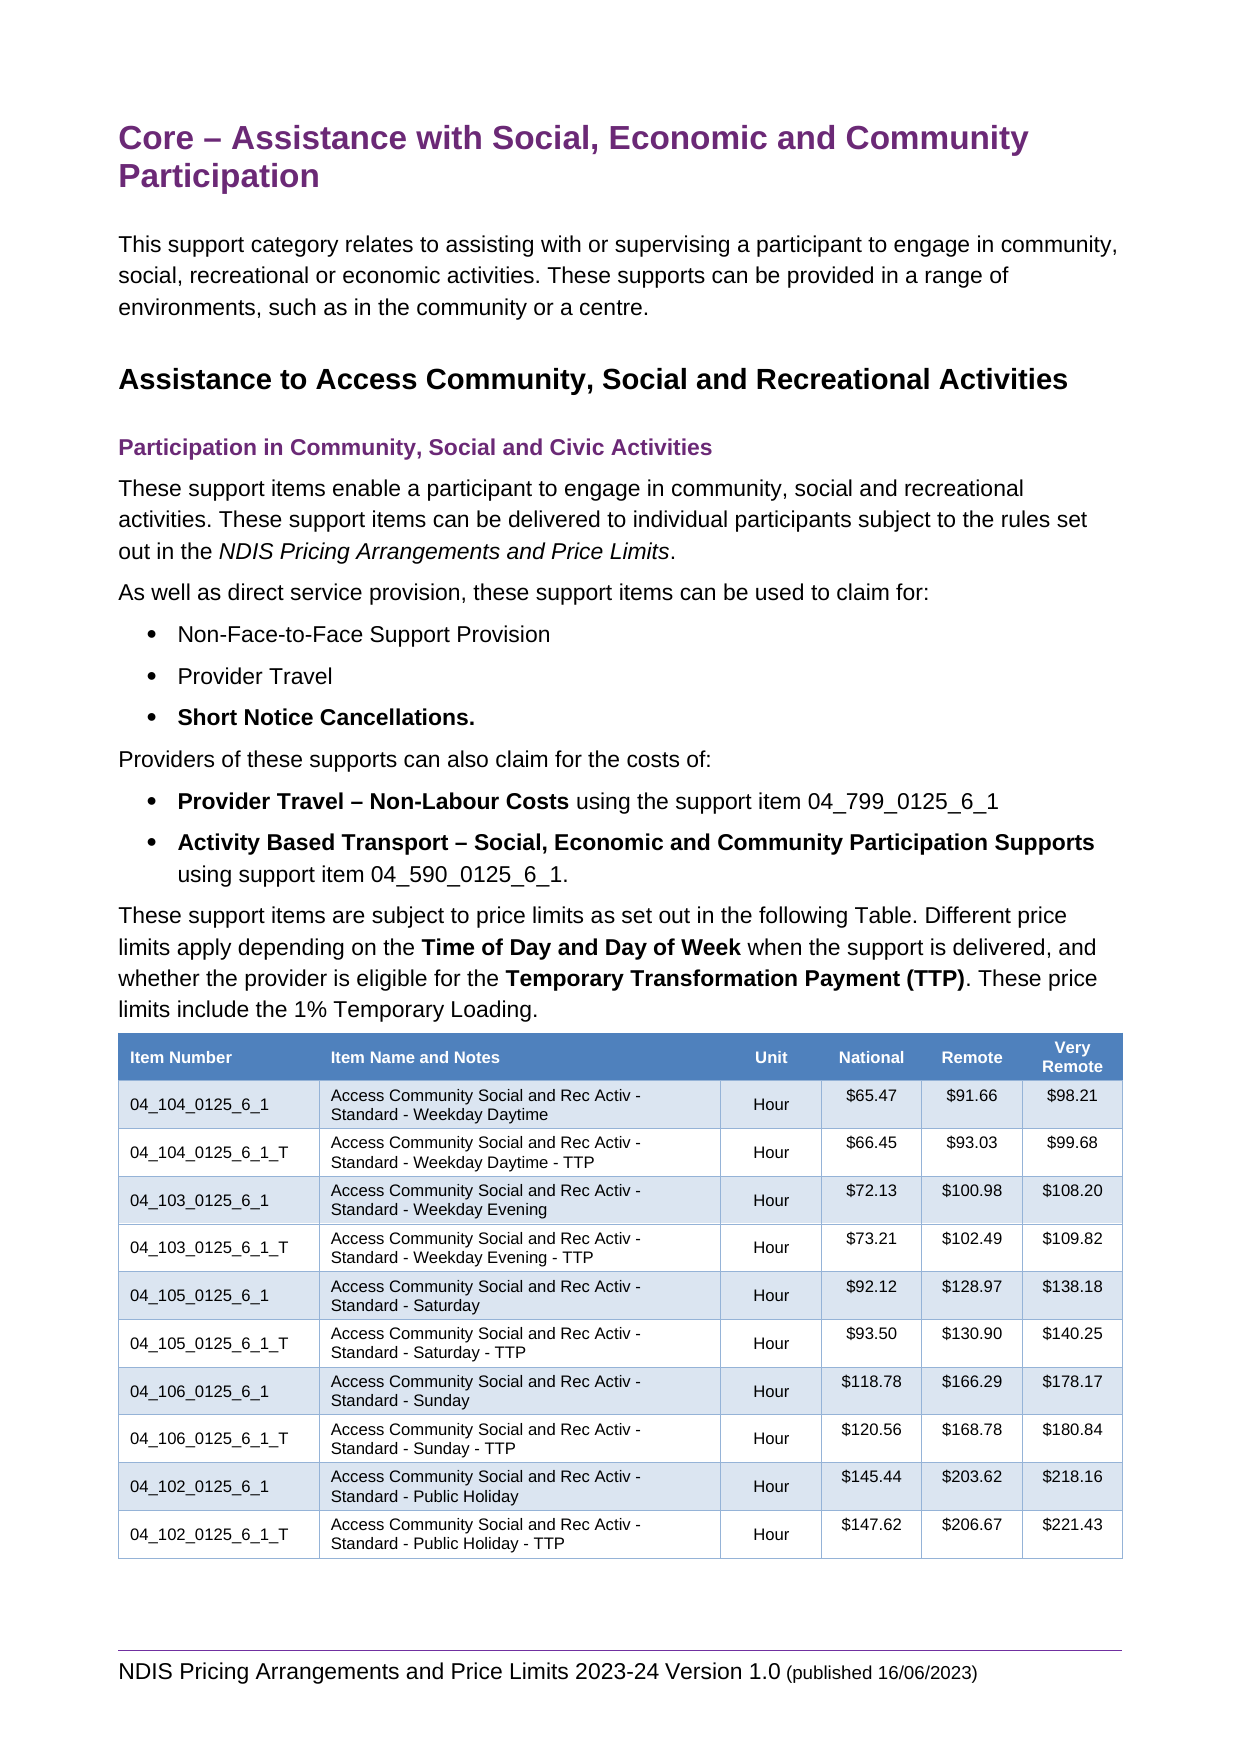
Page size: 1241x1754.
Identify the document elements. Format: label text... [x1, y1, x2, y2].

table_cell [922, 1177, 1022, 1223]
text As well as direct service provision, these support items can be used to claim for: [118, 574, 1122, 606]
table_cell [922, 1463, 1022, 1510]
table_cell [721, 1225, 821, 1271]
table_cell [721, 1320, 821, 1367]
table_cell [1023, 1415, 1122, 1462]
text Providers of these supports can also claim for the costs of: [118, 741, 1122, 772]
subtitle Participation in Community, Social and Civic Activities [118, 428, 1122, 460]
text These support items enable a participant to engage in community, social and recreational activities. These support items can be delivered to individual participants subject to the rules set out in the NDIS Pricing Arrangements and Price Limits. [118, 470, 1122, 564]
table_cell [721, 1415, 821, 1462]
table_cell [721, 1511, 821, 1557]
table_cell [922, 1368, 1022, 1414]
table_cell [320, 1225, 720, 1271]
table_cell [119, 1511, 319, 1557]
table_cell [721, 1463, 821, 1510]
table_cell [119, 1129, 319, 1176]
text Provider Travel – Non-Labour Costs using the support item 04_799_0125_6_1 [148, 783, 1122, 814]
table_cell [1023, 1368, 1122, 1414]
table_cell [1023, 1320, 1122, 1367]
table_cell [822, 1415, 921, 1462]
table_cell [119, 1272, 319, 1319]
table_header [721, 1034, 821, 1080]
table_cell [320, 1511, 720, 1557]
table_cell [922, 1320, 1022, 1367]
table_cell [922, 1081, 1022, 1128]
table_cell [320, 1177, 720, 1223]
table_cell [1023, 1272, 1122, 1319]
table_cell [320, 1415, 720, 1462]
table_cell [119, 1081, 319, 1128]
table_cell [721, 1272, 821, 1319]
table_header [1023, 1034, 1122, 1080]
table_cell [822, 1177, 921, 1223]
subtitle Core – Assistance with Social, Economic and Community Participation [118, 118, 1122, 195]
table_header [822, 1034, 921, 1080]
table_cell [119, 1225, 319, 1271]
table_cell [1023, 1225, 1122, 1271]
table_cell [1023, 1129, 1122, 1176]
text Activity Based Transport – Social, Economic and Community Participation Supports using support item 04_590_0125_6_1. [148, 824, 1122, 887]
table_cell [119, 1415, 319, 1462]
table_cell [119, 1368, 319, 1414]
text Short Notice Cancellations. [148, 699, 1122, 731]
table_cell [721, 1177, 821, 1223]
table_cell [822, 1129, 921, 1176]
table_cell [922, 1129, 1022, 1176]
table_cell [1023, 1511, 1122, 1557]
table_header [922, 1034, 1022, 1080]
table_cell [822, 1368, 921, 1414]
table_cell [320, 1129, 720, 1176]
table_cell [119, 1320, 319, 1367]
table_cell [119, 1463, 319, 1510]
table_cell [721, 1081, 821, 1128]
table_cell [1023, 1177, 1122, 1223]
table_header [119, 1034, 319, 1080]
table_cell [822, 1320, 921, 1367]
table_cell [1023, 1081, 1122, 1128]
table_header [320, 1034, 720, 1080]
text These support items are subject to price limits as set out in the following Table. Different price limits apply depending on the Time of Day and Day of Week when the support is delivered, and whether the provider is eligible for the Temporary Transformation Payment (TTP). These price limits include the 1% Temporary Loading. [118, 897, 1122, 1022]
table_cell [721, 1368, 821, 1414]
text Provider Travel [148, 658, 1122, 689]
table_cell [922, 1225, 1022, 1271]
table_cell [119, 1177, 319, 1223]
text Non-Face-to-Face Support Provision [148, 616, 1122, 647]
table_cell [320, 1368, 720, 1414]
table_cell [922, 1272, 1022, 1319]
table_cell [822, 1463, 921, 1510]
subtitle Assistance to Access Community, Social and Recreational Activities [118, 362, 1122, 395]
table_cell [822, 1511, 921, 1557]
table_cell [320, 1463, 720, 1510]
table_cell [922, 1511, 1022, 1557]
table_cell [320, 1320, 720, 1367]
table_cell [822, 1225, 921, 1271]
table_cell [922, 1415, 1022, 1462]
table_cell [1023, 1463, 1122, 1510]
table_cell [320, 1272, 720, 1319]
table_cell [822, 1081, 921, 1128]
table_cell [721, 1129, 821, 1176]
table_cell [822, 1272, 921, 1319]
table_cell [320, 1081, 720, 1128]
text This support category relates to assisting with or supervising a participant to engage in community, social, recreational or economic activities. These supports can be provided in a range of environments, such as in the community or a centre. [118, 226, 1122, 320]
